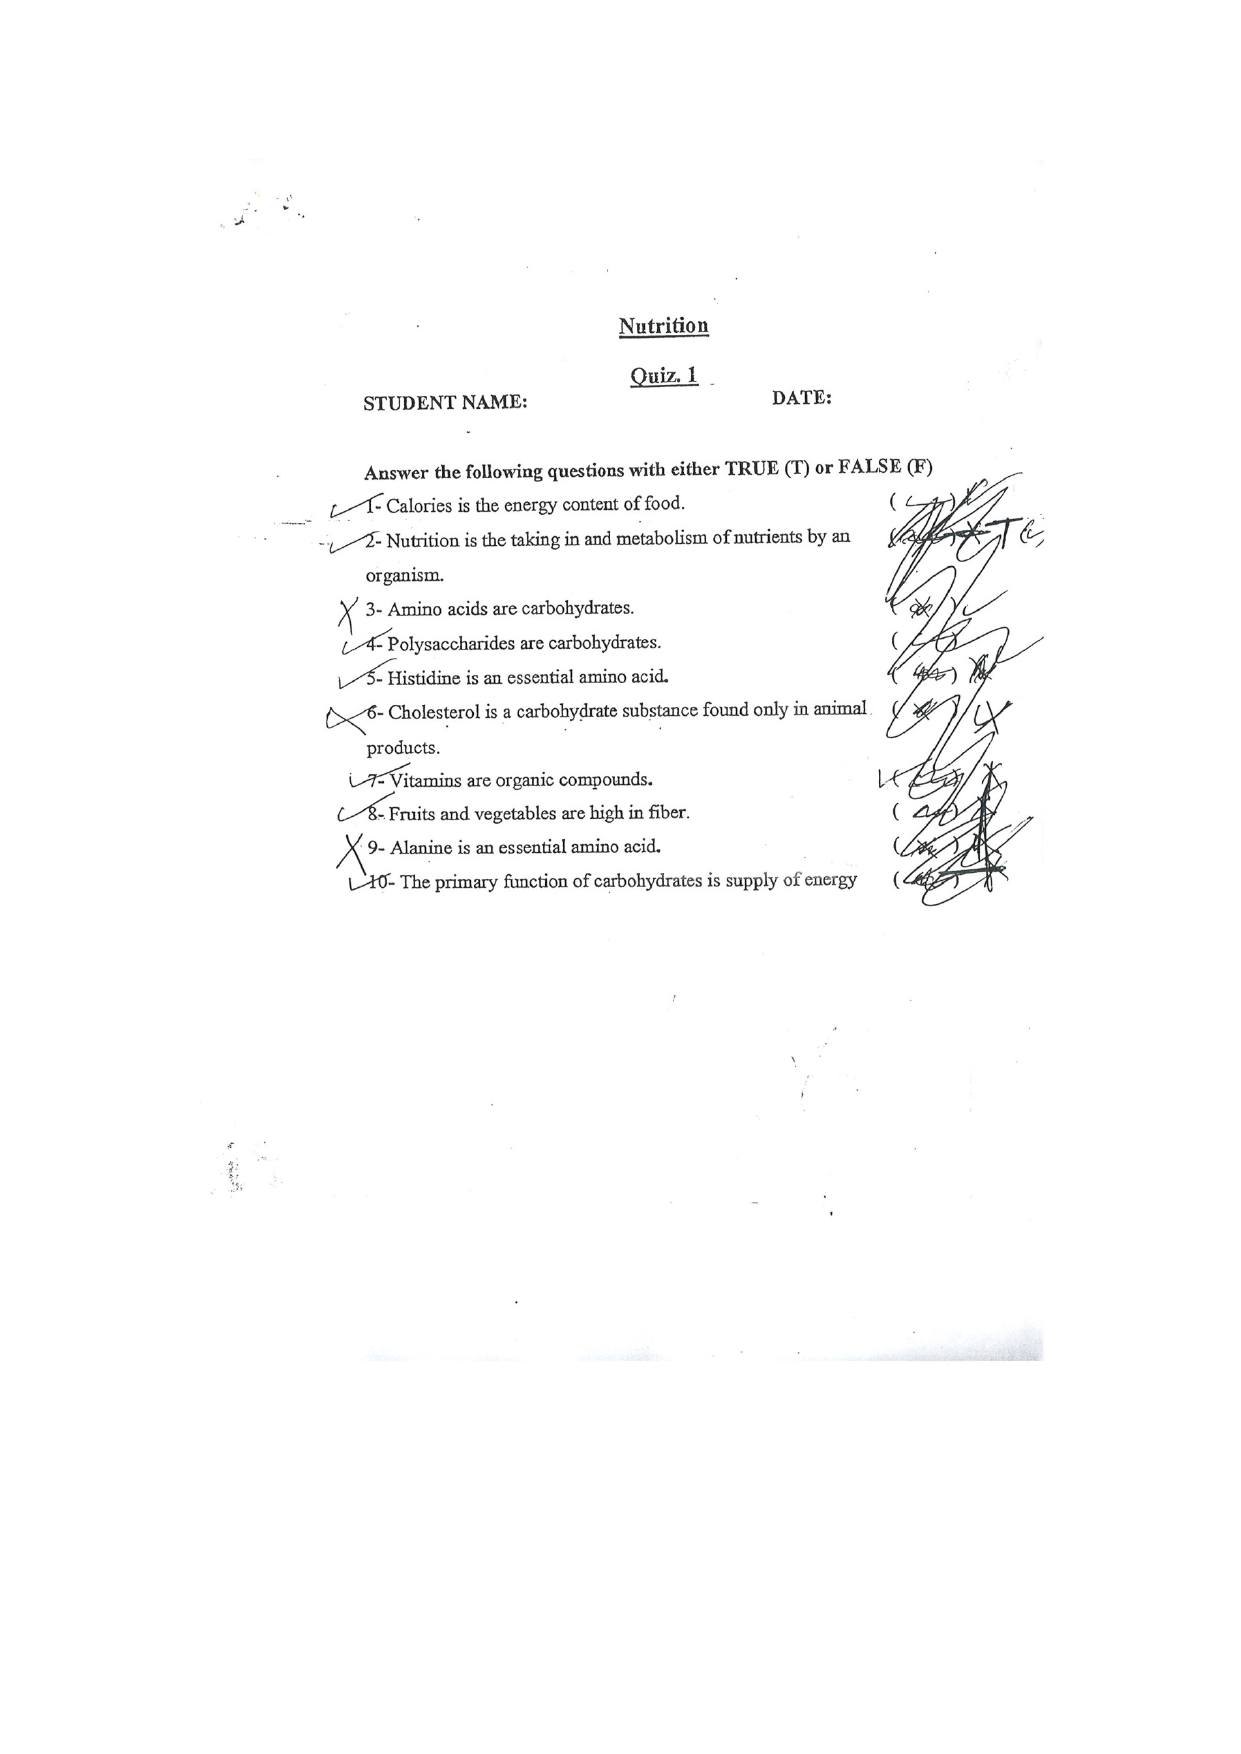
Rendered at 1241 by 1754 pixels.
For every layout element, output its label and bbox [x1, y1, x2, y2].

picture [189, 150, 1053, 1372]
